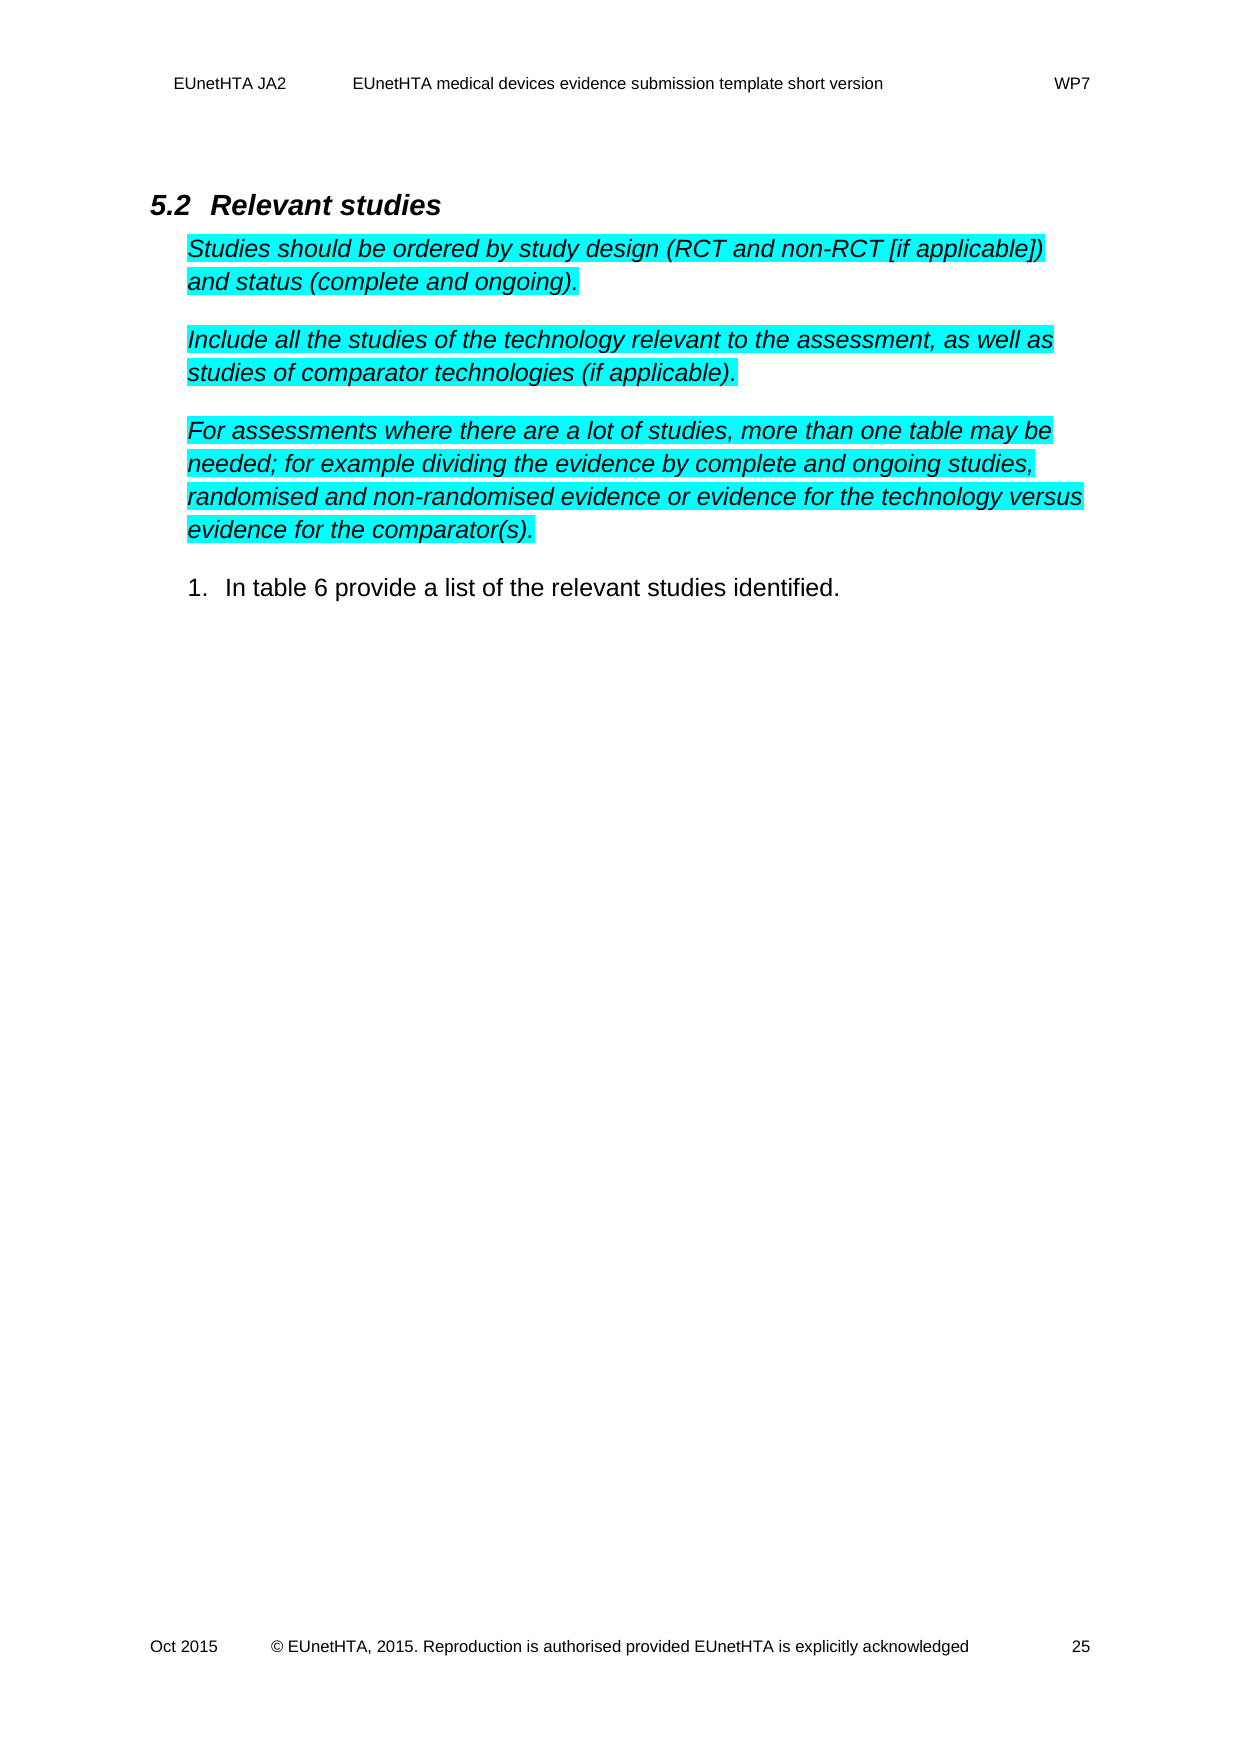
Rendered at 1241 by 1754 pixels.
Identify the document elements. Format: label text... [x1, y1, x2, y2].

subtitle Relevant studies [150, 187, 1090, 221]
text Include all the studies of the technology relevant to the assessment, as well as studies of comparator technologies (if applicable). [187, 324, 1090, 386]
list In table 6 provide a list of the relevant studies identified. [187, 573, 1090, 601]
text Studies should be ordered by study design (RCT and non-RCT [if applicable]) and status (complete and ongoing). [187, 233, 1090, 295]
text For assessments where there are a lot of studies, more than one table may be needed; for example dividing the evidence by complete and ongoing studies, randomised and non-randomised evidence or evidence for the technology versus evidence for the comparator(s). [187, 416, 1090, 543]
